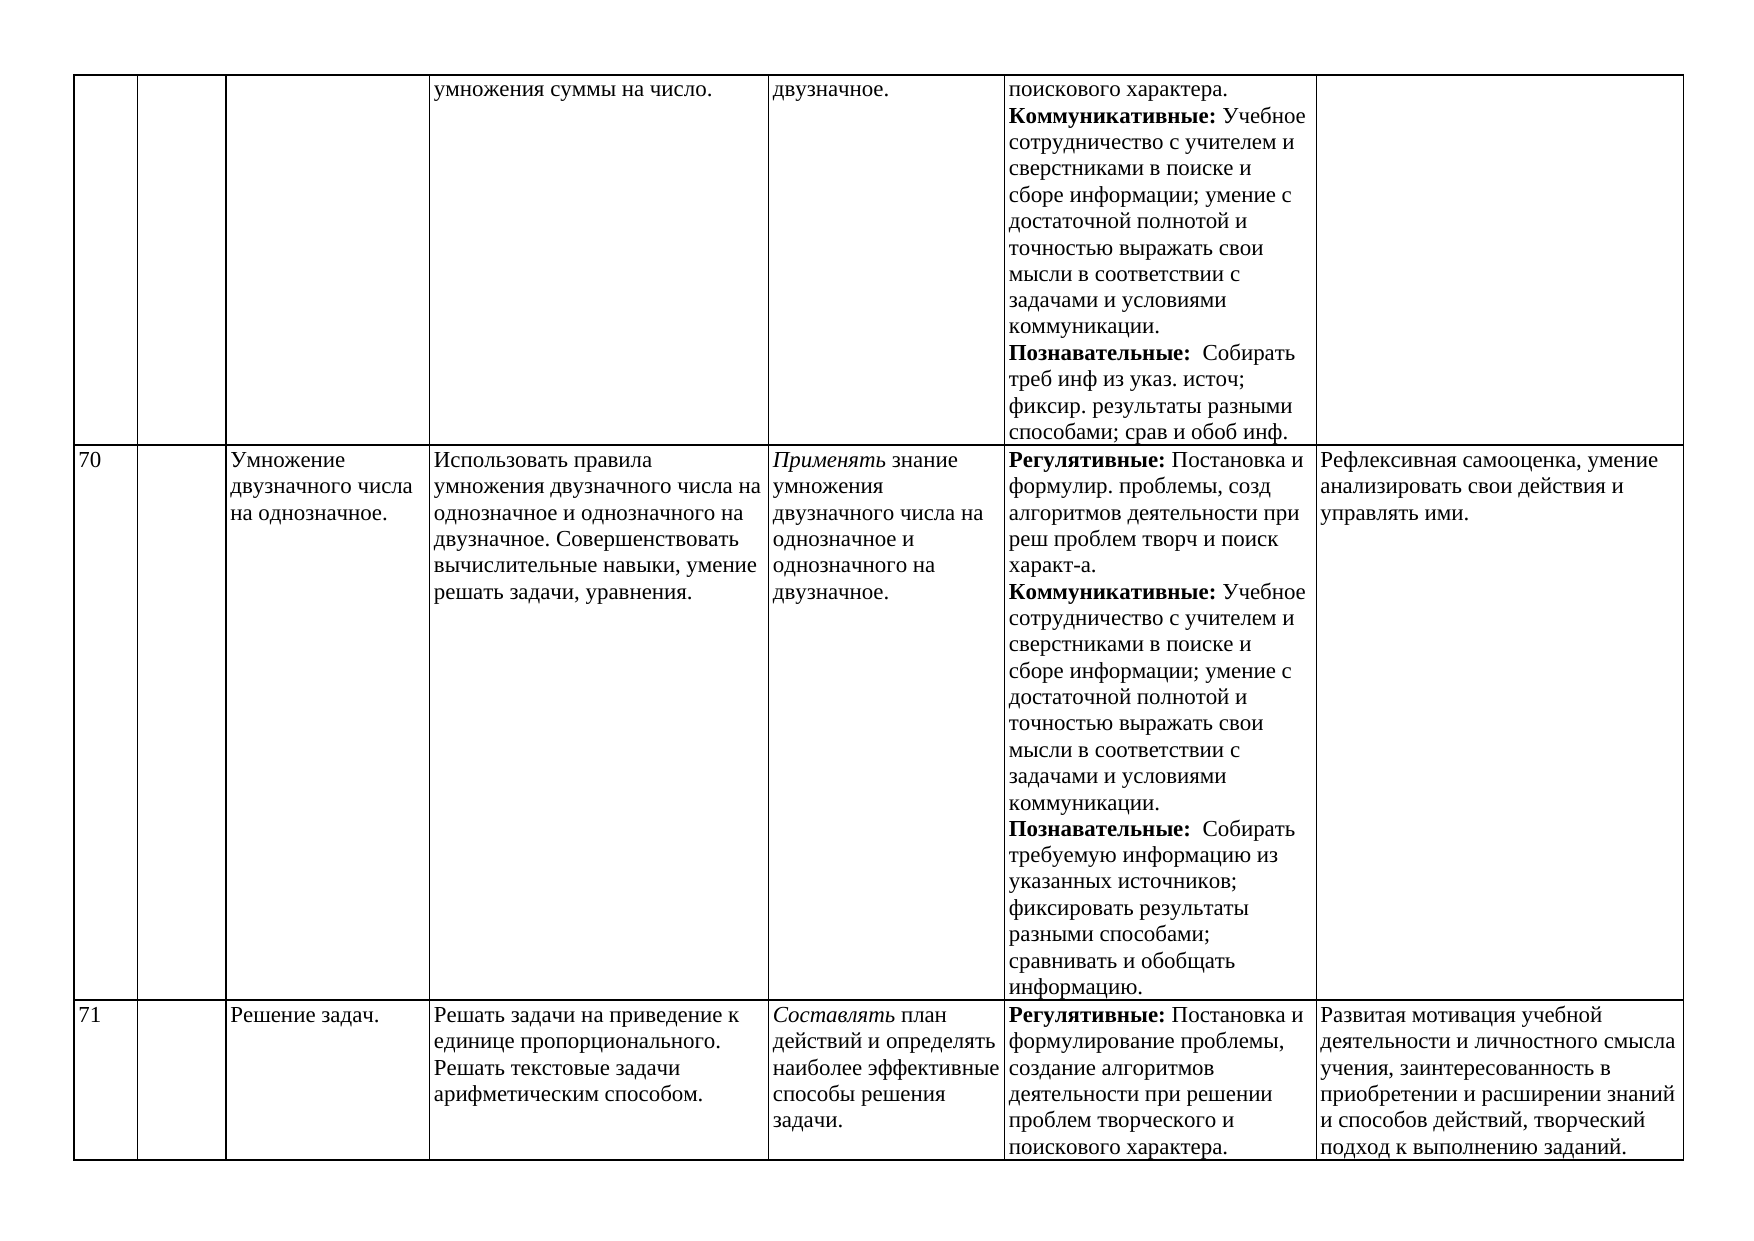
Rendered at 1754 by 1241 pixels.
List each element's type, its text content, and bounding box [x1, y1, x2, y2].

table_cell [227, 76, 429, 444]
table_cell Умножение двузначного числа на однозначное. [227, 446, 429, 999]
table_cell [138, 1001, 225, 1159]
table_cell Решение задач. [227, 1001, 429, 1159]
table_cell Регулятивные: Постановка и формулир. проблемы, созд алгоритмов деятельности при реш проблем творч и поиск характ-а. Коммуникативные: Учебное сотрудничество с учителем и сверстниками в поиске и сборе информации; умение с достаточной полнотой и точностью выражать свои мысли в соответствии с задачами и условиями коммуникации. Познавательные: Собирать требуемую информацию из указанных источников; фиксировать результаты разными способами; сравнивать и обобщать информацию. [1005, 446, 1316, 999]
table_cell 70 [75, 446, 137, 999]
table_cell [1317, 76, 1683, 444]
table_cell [430, 1001, 768, 1159]
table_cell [1005, 76, 1316, 444]
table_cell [1317, 1001, 1683, 1159]
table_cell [430, 76, 768, 444]
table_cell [769, 1001, 1004, 1159]
table_cell Использовать правила умножения двузначного числа на однозначное и однозначного на двузначное. Совершенствовать вычислительные навыки, умение решать задачи, уравнения. [430, 446, 768, 999]
table_cell 69 [75, 76, 137, 444]
table_cell [138, 446, 225, 999]
table_cell [138, 76, 225, 444]
table_cell Применять знание умножения двузначного числа на однозначное и однозначного на двузначное. [769, 446, 1004, 999]
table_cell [769, 76, 1004, 444]
table_cell 71 [75, 1001, 137, 1159]
table_cell Рефлексивная самооценка, умение анализировать свои действия и управлять ими. [1317, 446, 1683, 999]
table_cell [1005, 1001, 1316, 1159]
